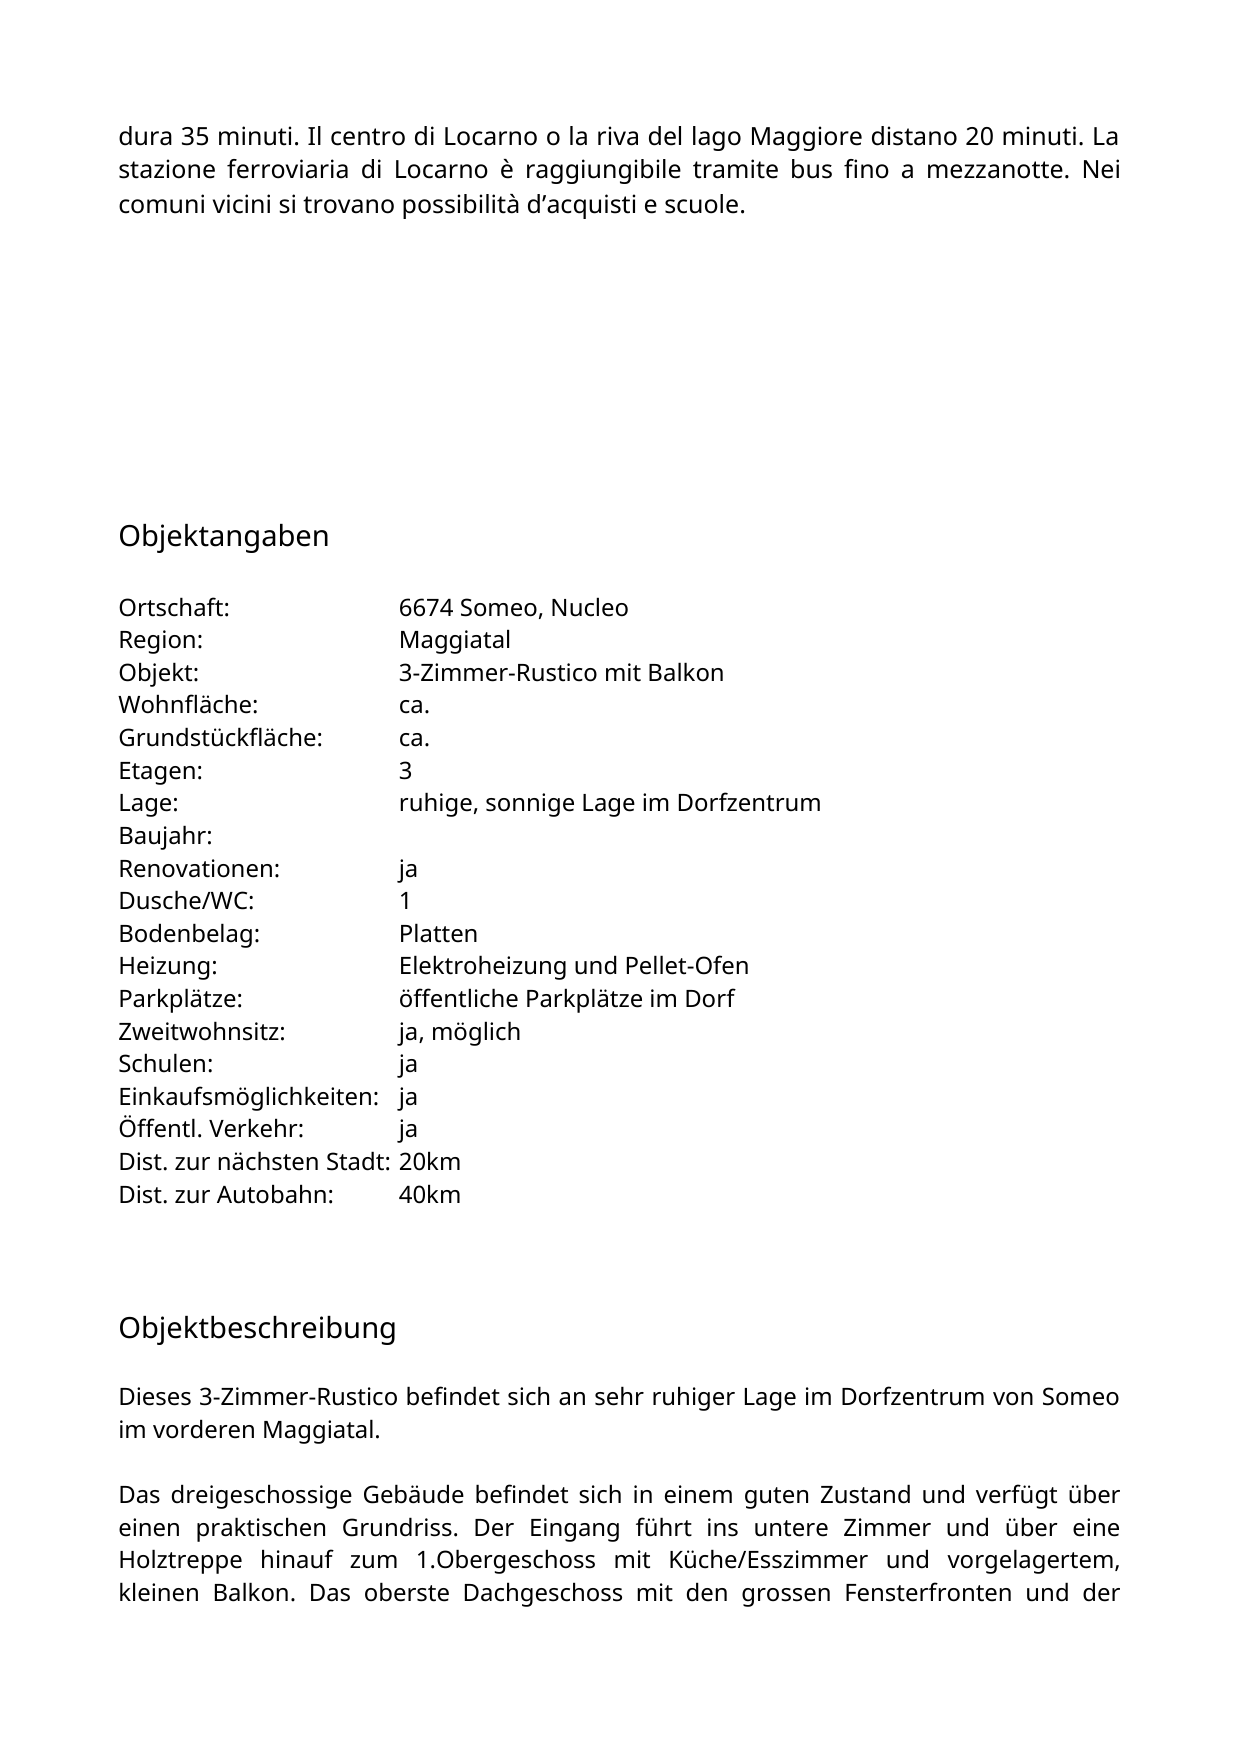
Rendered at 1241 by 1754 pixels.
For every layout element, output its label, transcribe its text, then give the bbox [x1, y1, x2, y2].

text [118, 118, 1122, 220]
text Objektangaben [118, 515, 1122, 555]
text Dist. zur Autobahn: 40km [118, 1177, 1122, 1210]
text Öffentl. Verkehr: ja [118, 1112, 1122, 1145]
text Region: Maggiatal [118, 623, 1122, 656]
text Bodenbelag: Platten [118, 917, 1122, 949]
text Etagen: 3 [118, 753, 1122, 786]
text Wohnfläche: ca. [118, 688, 1122, 721]
text Lage: ruhige, sonnige Lage im Dorfzentrum [118, 786, 1122, 819]
text Heizung: Elektroheizung und Pellet-Ofen [118, 949, 1122, 982]
text Objektbeschreibung [118, 1308, 1122, 1347]
text Grundstückfläche: ca. [118, 721, 1122, 753]
text Dieses 3-Zimmer-Rustico befindet sich an sehr ruhiger Lage im Dorfzentrum von Someo im vorderen Maggiatal. [118, 1380, 1122, 1445]
text Renovationen: ja [118, 851, 1122, 884]
text Ortschaft: 6674 Someo, Nucleo [118, 591, 1122, 623]
text Schulen: ja [118, 1047, 1122, 1079]
text Dusche/WC: 1 [118, 884, 1122, 917]
text Einkaufsmöglichkeiten: ja [118, 1079, 1122, 1112]
text Parkplätze: öffentliche Parkplätze im Dorf [118, 982, 1122, 1014]
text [118, 1478, 1122, 1608]
text Baujahr: [118, 819, 1122, 851]
text Dist. zur nächsten Stadt: 20km [118, 1145, 1122, 1177]
text Objekt: 3-Zimmer-Rustico mit Balkon [118, 656, 1122, 688]
text Zweitwohnsitz: ja, möglich [118, 1014, 1122, 1047]
